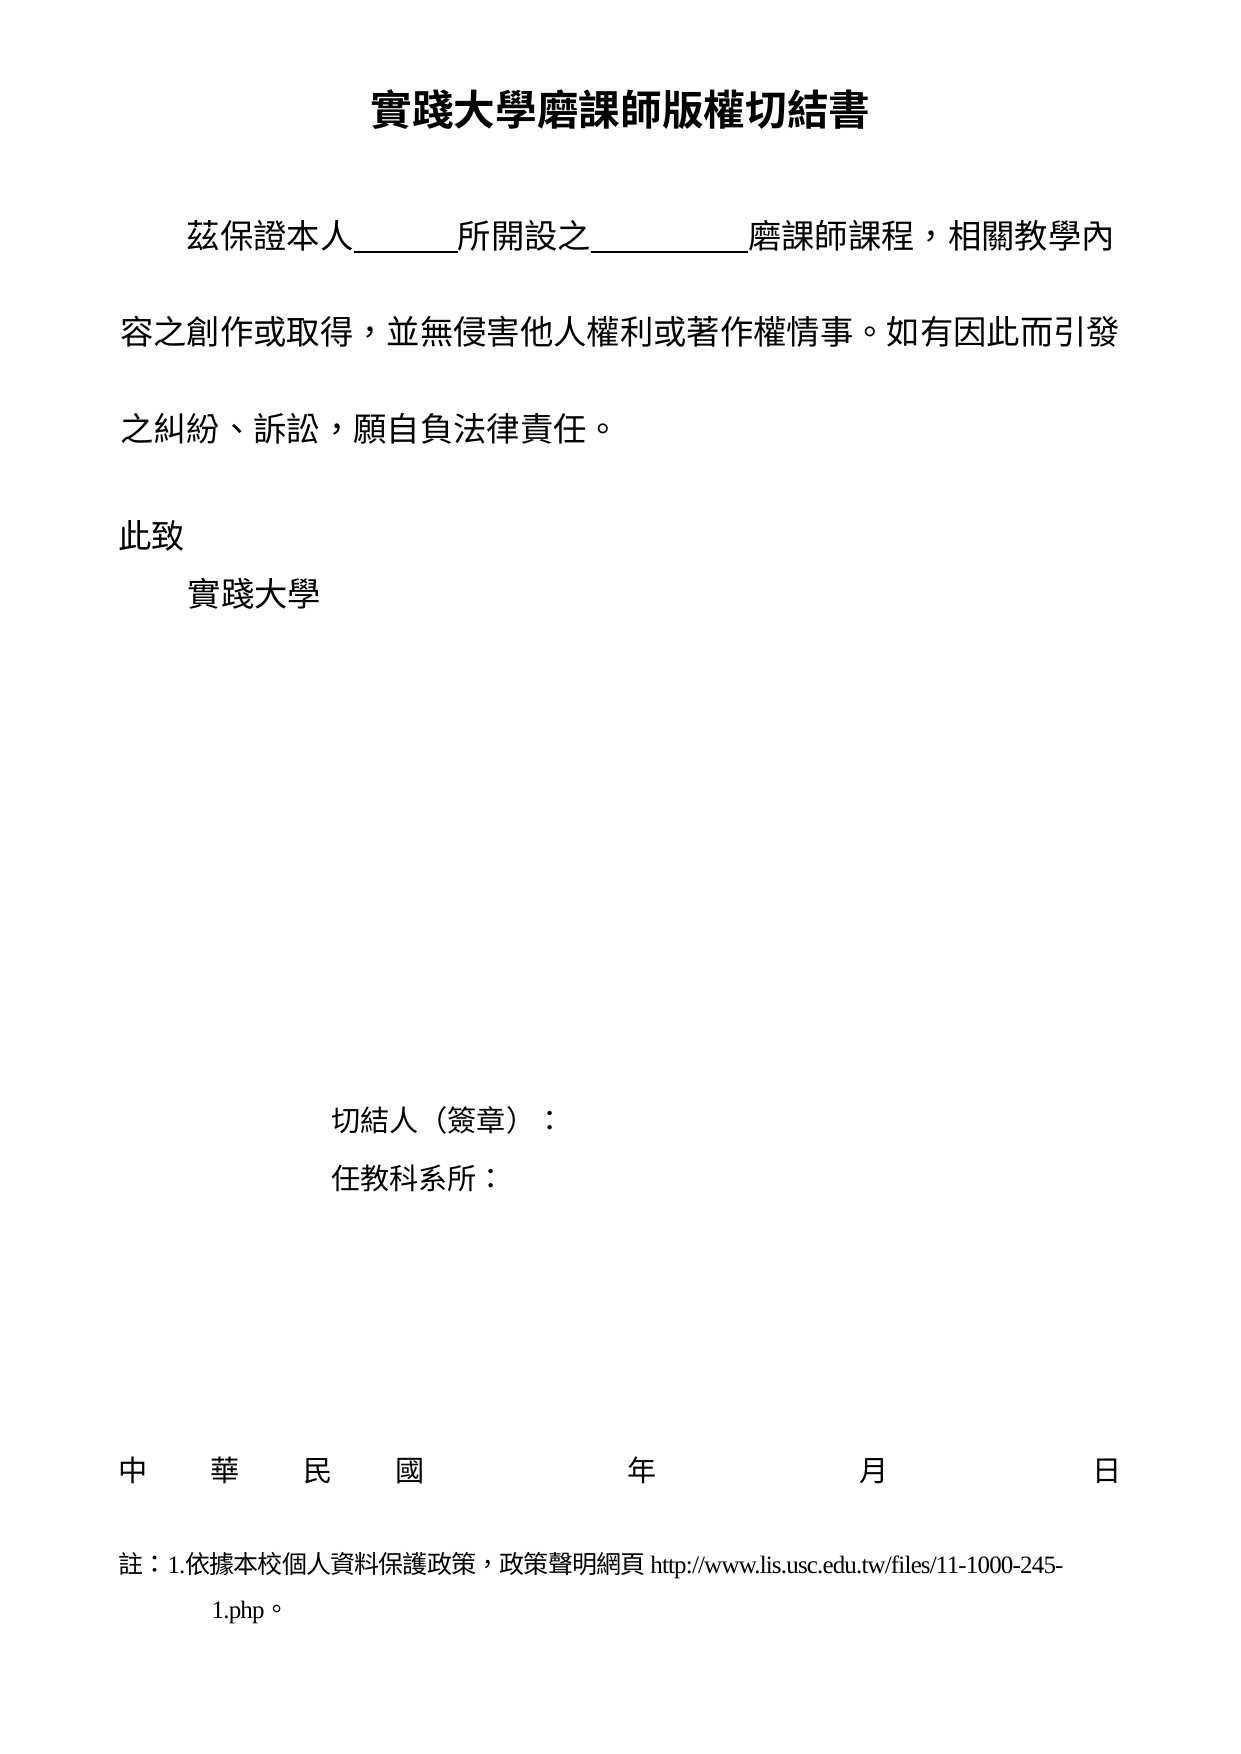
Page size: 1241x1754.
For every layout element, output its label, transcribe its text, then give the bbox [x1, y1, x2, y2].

text 實踐大學磨課師版權切結書 [118, 89, 1122, 134]
text 此致 [118, 511, 1122, 557]
text 茲保證本人 所開設之 磨課師課程，相關教學內容之創作或取得，並無侵害他人權利或著作權情事。如有因此而引發之糾紛、訴訟，願自負法律責任。 [120, 209, 1122, 451]
text 中華民國 年 月 日 [118, 1445, 1122, 1491]
text 註：1.依據本校個人資料保護政策，政策聲明網頁http://www.lis.usc.edu.tw/files/11-1000-245-1.php。 [118, 1536, 1122, 1628]
list 任教科系所： [331, 1153, 1122, 1199]
text 實踐大學 [118, 570, 1122, 616]
list 切結人（簽章）： [331, 1095, 1122, 1141]
